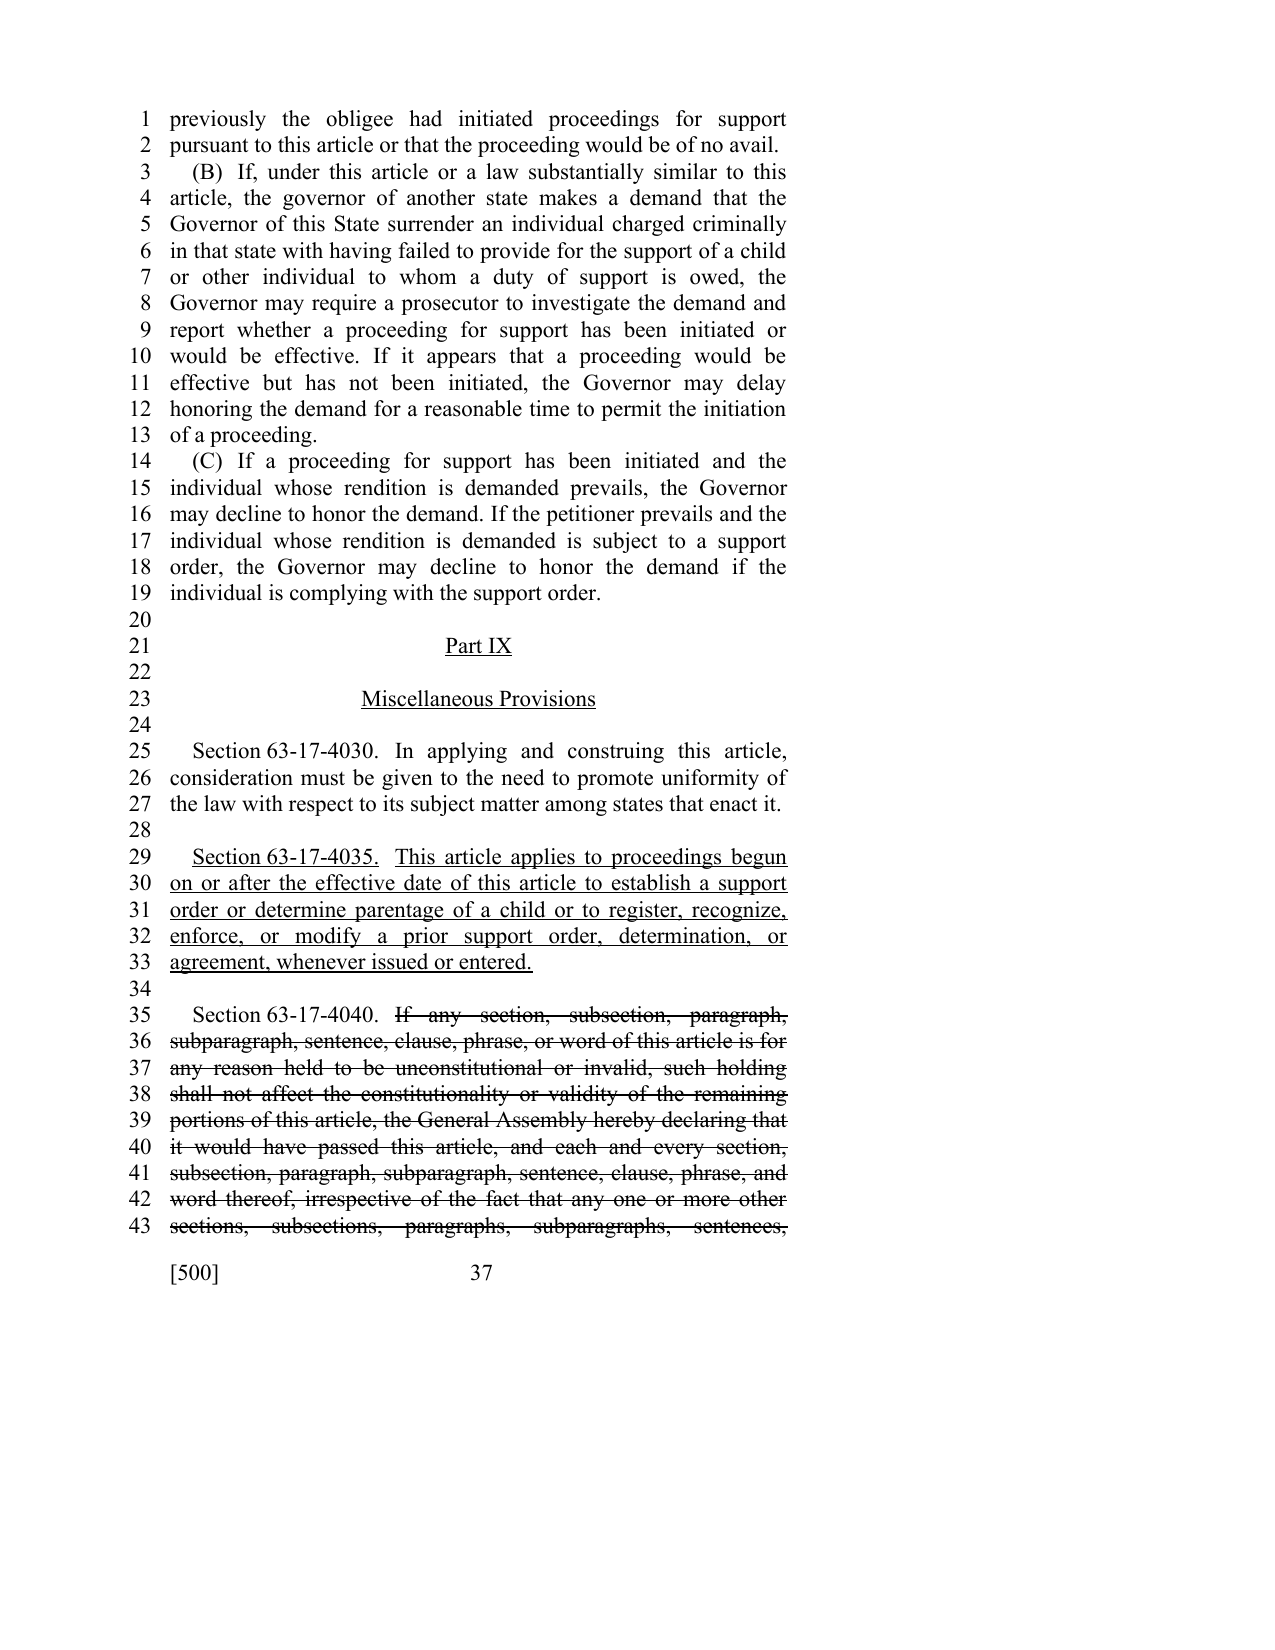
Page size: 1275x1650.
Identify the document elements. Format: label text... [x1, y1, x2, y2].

text Part IX [169, 632, 787, 658]
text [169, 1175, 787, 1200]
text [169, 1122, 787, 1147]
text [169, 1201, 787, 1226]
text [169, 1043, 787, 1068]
text Miscellaneous Provisions [169, 685, 787, 711]
text (C) If a proceeding for support has been initiated and the individual whose rendition is demanded prevails, the Governor may decline to honor the demand. If the petitioner prevails and the individual whose rendition is demanded is subject to a support order, the Governor may decline to honor the demand if the individual is complying with the support order. [169, 448, 787, 606]
text Section 63-17-4035. This article applies to proceedings begun on or after the effective date of this article to establish a support order or determine parentage of a child or to register, recognize, enforce, or modify a prior support order, determination, or agreement, whenever issued or entered. [169, 946, 787, 975]
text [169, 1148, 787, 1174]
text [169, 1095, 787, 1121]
text Section 63-17-4030. In applying and construing this article, consideration must be given to the need to promote uniformity of the law with respect to its subject matter among states that enact it. [169, 737, 787, 817]
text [169, 105, 787, 158]
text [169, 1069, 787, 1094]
text (B) If, under this article or a law substantially similar to this article, the governor of another state makes a demand that the Governor of this State surrender an individual charged criminally in that state with having failed to provide for the support of a child or other individual to whom a duty of support is owed, the Governor may require a prosecutor to investigate the demand and report whether a proceeding for support has been initiated or would be effective. If it appears that a proceeding would be effective but has not been initiated, the Governor may delay honoring the demand for a reasonable time to permit the initiation of a proceeding. [169, 158, 787, 448]
text Section 63-17-4035. This article applies to proceedings begun on or after the effective date of this article to establish a support order or determine parentage of a child or to register, recognize, enforce, or modify a prior support order, determination, or agreement, whenever issued or entered. [169, 843, 787, 892]
